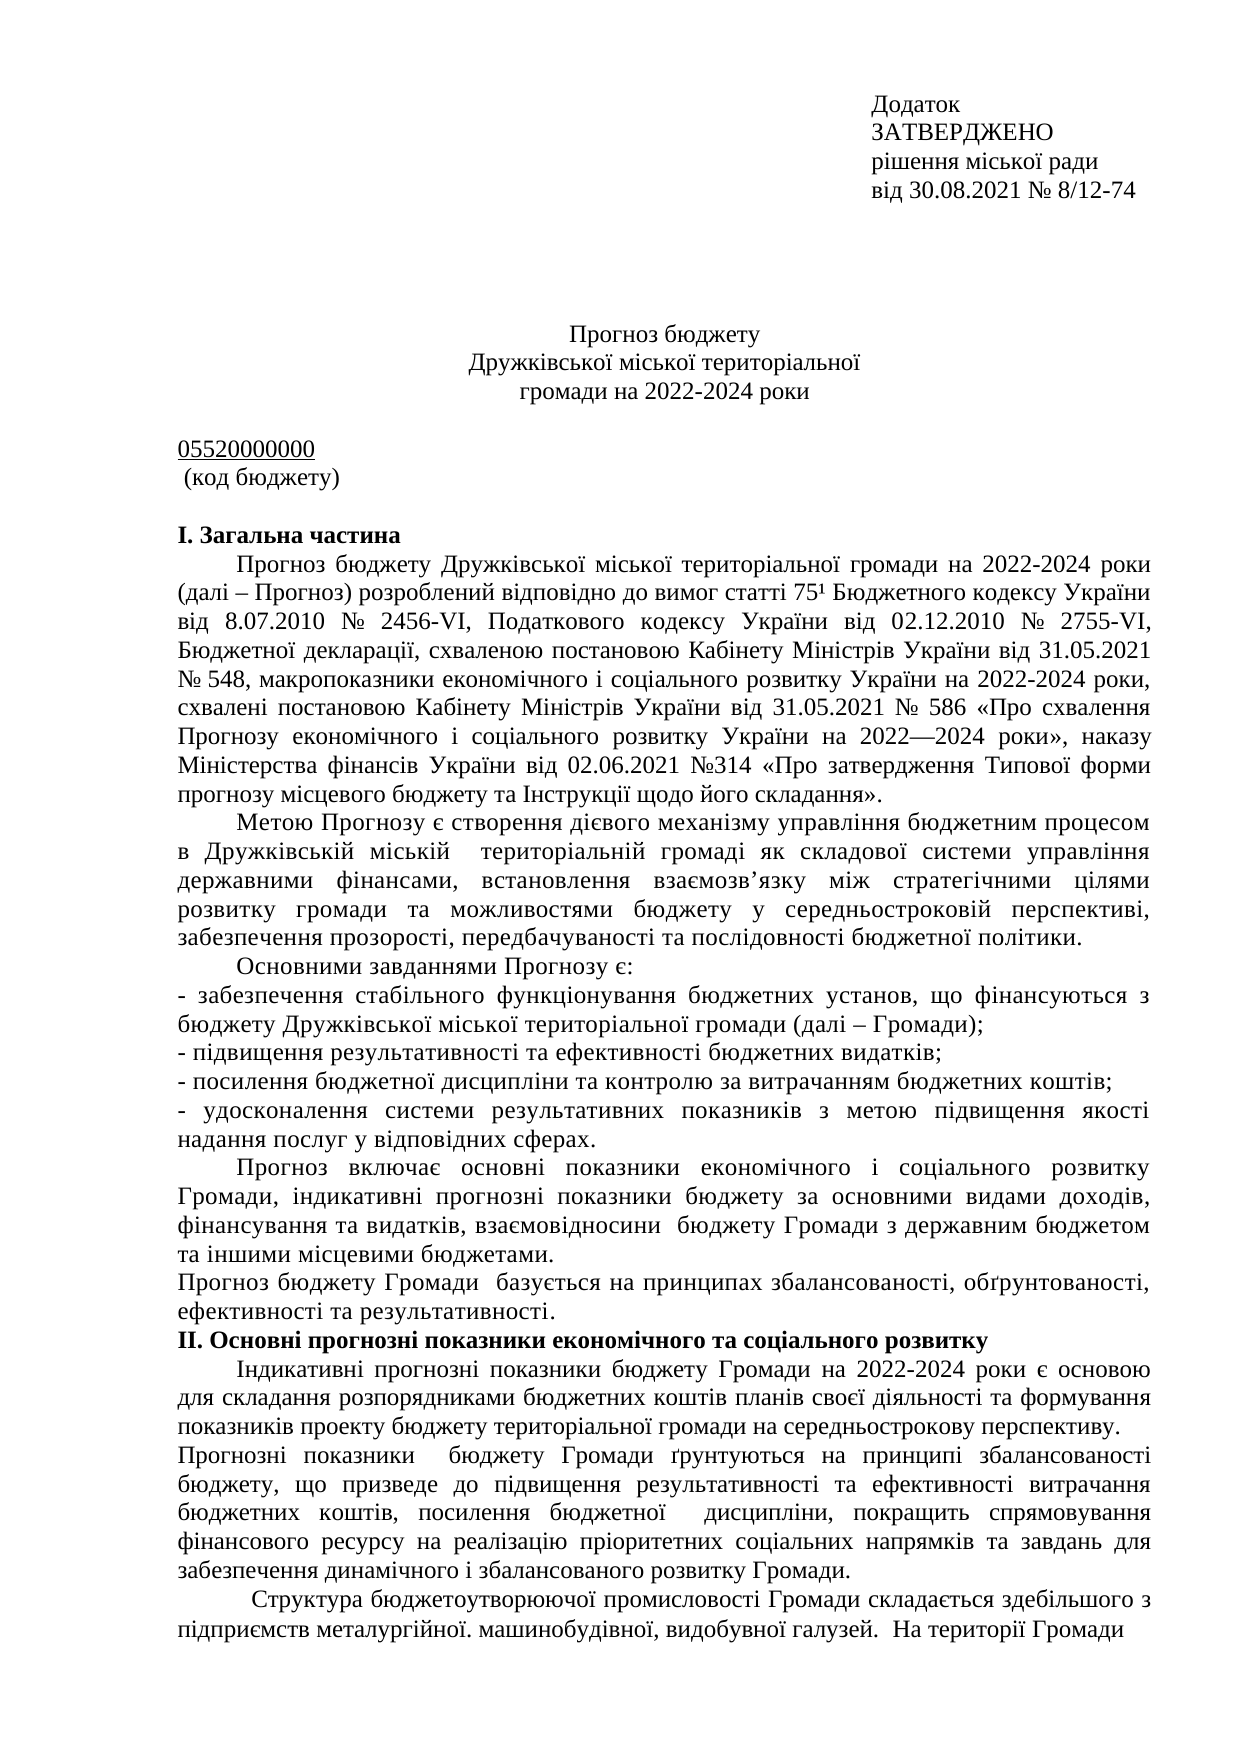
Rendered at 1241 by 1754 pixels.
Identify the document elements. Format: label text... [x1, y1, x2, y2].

text Додаток [177, 89, 1152, 117]
text І. Загальна частина [177, 520, 1152, 549]
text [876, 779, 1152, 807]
text - удосконалення системи результативних показників з метою підвищення якості надання послуг у відповідних сферах. [177, 1095, 1152, 1152]
text від 30.08.2021 № 8/12-74 [177, 175, 1152, 204]
text Прогноз бюджету Дружківської міської територіальної громади на 2022-2024 роки (далі – Прогноз) розроблений відповідно до вимог статті 75¹ Бюджетного кодексу України від 8.07.2010 № 2456-VI, Податкового кодексу України від 02.12.2010 № 2755-VI, Бюджетної декларації, схваленою постановою Кабінету Міністрів України від 31.05.2021 № 548, макропоказники економічного і соціального розвитку України на 2022-2024 роки, схвалені постановою Кабінету Міністрів України від 31.05.2021 № 586 «Про схвалення Прогнозу економічного і соціального розвитку України на 2022—2024 роки», наказу Міністерства фінансів України від 02.06.2021 №314 «Про затвердження Типової форми прогнозу місцевого бюджету та Інструкції щодо його складання». [177, 549, 1152, 750]
text - підвищення результативності та ефективності бюджетних видатків; [177, 1037, 1152, 1066]
text Метою Прогнозу є створення дієвого механізму управління бюджетним процесом в Дружківській міській територіальній громаді як складової системи управління державними фінансами, встановлення взаємозв’язку між стратегічними цілями розвитку громади та можливостями бюджету у середньостроковій перспективі, забезпечення прозорості, передбачуваності та послідовності бюджетної політики. [177, 807, 1152, 951]
text ІІ. Основні прогнозні показники економічного та соціального розвитку [177, 1325, 1152, 1354]
text (код бюджету) [177, 462, 1152, 491]
text 05520000000 [177, 434, 1152, 462]
text ЗАТВЕРДЖЕНО [177, 117, 1152, 146]
text рішення міської ради [177, 146, 1152, 175]
text Прогноз бюджету Громади базується на принципах збалансованості, обґрунтованості, ефективності та результативності. [177, 1267, 1152, 1325]
text Дружківської міської територіальної [177, 347, 1152, 376]
text - посилення бюджетної дисципліни та контролю за витрачанням бюджетних коштів; [177, 1066, 1152, 1095]
text громади на 2022-2024 роки [177, 376, 1152, 405]
text Прогнозні показники бюджету Громади ґрунтуються на принципі збалансованості бюджету, що призведе до підвищення результативності та ефективності витрачання бюджетних коштів, посилення бюджетної дисципліни, покращить спрямовування фінансового ресурсу на реалізацію пріоритетних соціальних напрямків та завдань для забезпечення динамічного і збалансованого розвитку Громади. [177, 1440, 1152, 1584]
text Прогноз включає основні показники економічного і соціального розвитку Громади, індикативні прогнозні показники бюджету за основними видами доходів, фінансування та видатків, взаємовідносини бюджету Громади з державним бюджетом та іншими місцевими бюджетами. [177, 1152, 1152, 1267]
text Структура бюджетоутворюючої промисловості Громади складається здебільшого з підприємств металургійної. машинобудівної, видобувної галузей. На території Громади [177, 1584, 1152, 1643]
text Основними завданнями Прогнозу є: [177, 951, 1152, 980]
text Прогноз бюджету [177, 319, 1152, 347]
text Індикативні прогнозні показники бюджету Громади на 2022-2024 роки є основою для складання розпорядниками бюджетних коштів планів своєї діяльності та формування показників проекту бюджету територіальної громади на середньострокову перспективу. [177, 1354, 1152, 1440]
text - забезпечення стабільного функціонування бюджетних установ, що фінансуються з бюджету Дружківської міської територіальної громади (далі – Громади); [177, 980, 1152, 1037]
